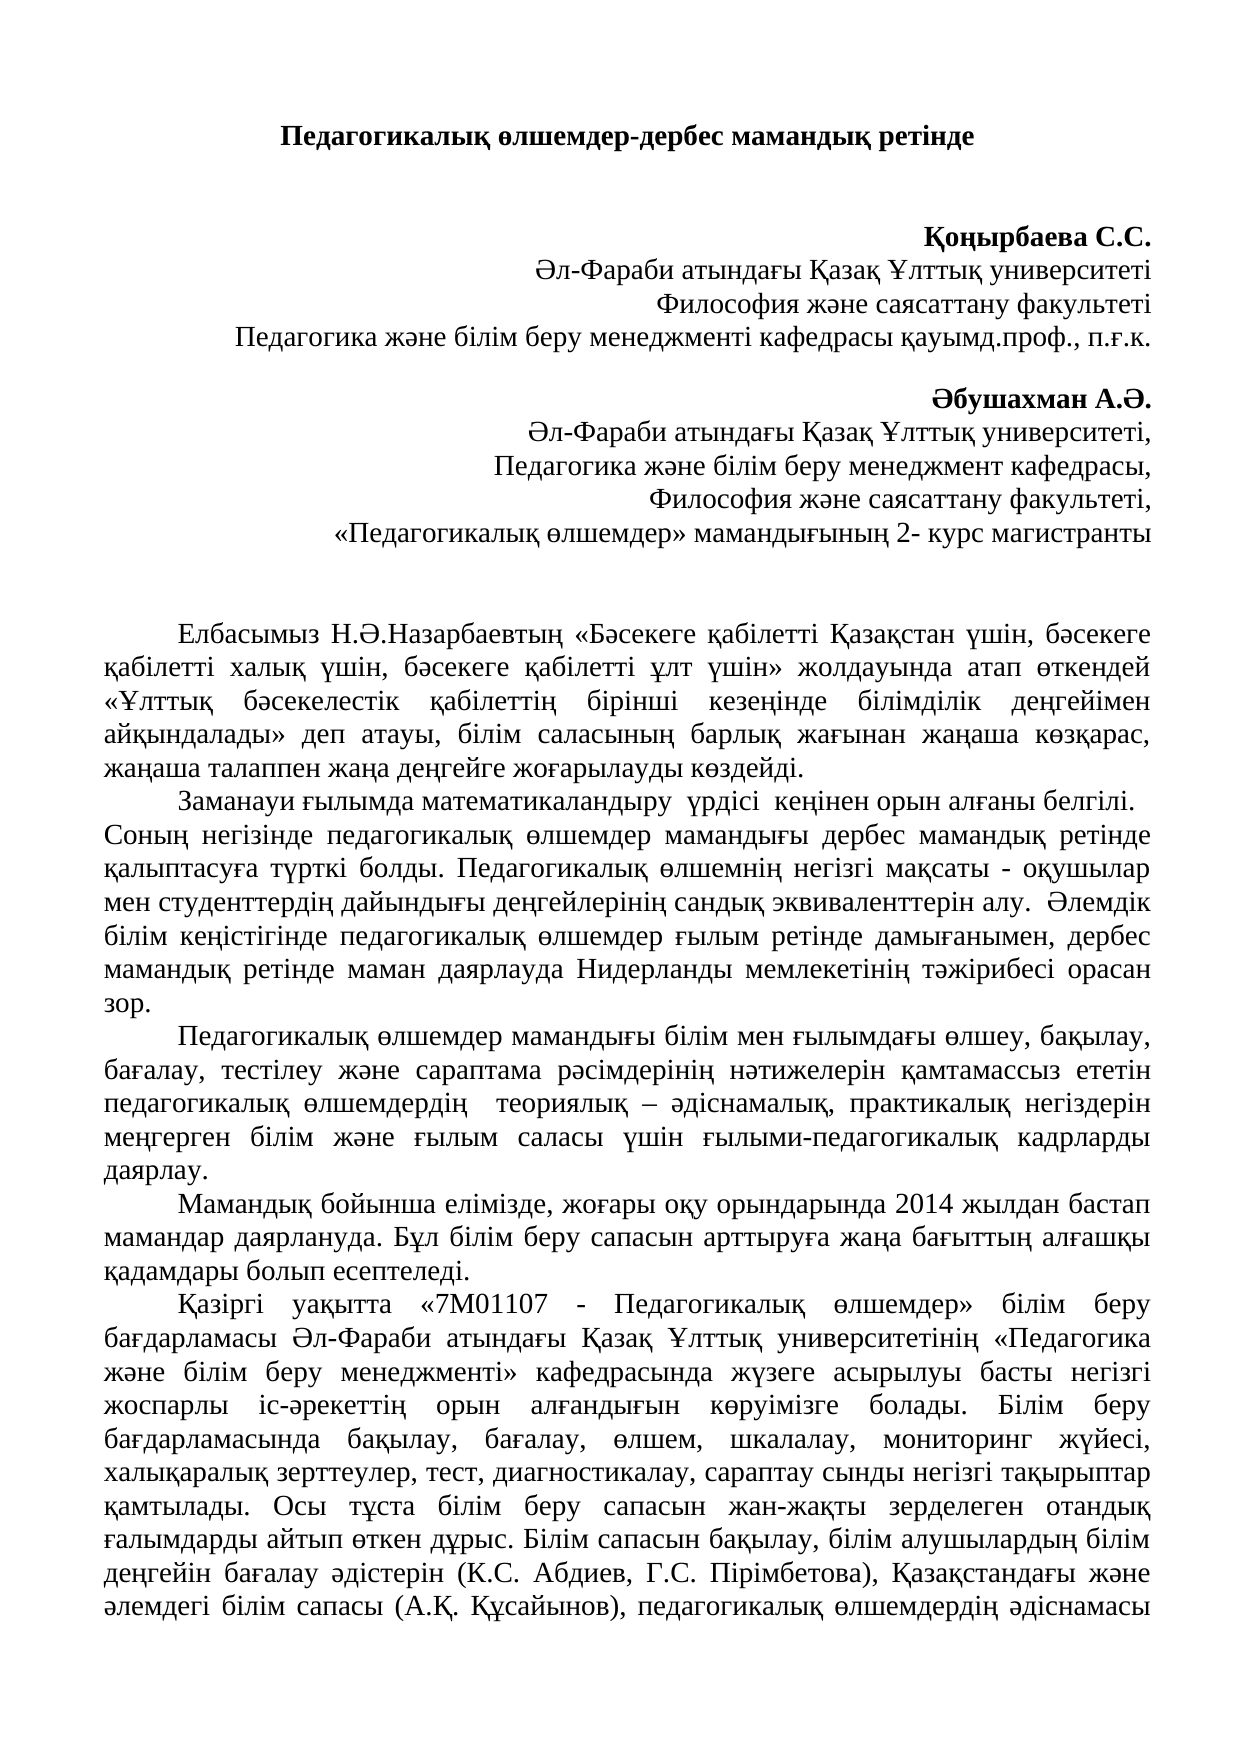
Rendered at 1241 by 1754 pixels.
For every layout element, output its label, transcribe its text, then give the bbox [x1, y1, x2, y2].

text Философия және саясаттану факультеті, [103, 482, 1152, 515]
text Елбасымыз Н.Ә.Назарбаевтың «Бәсекеге қабілетті Қазақстан үшін, бәсекеге қабілетті халық үшін, бәсекеге қабілетті ұлт үшін» жолдауында атап өткендей «Ұлттық бәсекелестік қабілеттің бірінші кезеңінде білімділік деңгейімен айқындалады» деп атауы, білім саласының барлық жағынан жаңаша көзқарас, жаңаша талаппен жаңа деңгейге жоғарылауды көздейді. [103, 616, 1152, 783]
text Әл-Фараби атындағы Қазақ Ұлттық университеті, [103, 414, 1152, 448]
text Әл-Фараби атындағы Қазақ Ұлттық университеті [103, 252, 1152, 286]
text Педагогика және білім беру менеджмент кафедрасы, [103, 448, 1152, 482]
text Әбушахман А.Ә. [103, 381, 1152, 414]
text Педагогикалық өлшемдер-дербес мамандық ретінде [103, 118, 1152, 152]
text Педагогика және білім беру менеджменті кафедрасы қауымд.проф., п.ғ.к. [103, 319, 1152, 353]
text Мамандық бойынша елімізде, жоғары оқу орындарында 2014 жылдан бастап мамандар даярлануда. Бұл білім беру сапасын арттыруға жаңа бағыттың алғашқы қадамдары болып есептеледі. [103, 1186, 1152, 1287]
text Философия және саясаттану факультеті [103, 286, 1152, 319]
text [103, 1287, 1152, 1622]
text «Педагогикалық өлшемдер» мамандығының 2- курс магистранты [103, 515, 1152, 549]
text Заманауи ғылымда математикаландыру үрдісі кеңінен орын алғаны белгілі. [103, 783, 1152, 817]
text Соның негізінде педагогикалық өлшемдер мамандығы дербес мамандық ретінде қалыптасуға түрткі болды. Педагогикалық өлшемнің негізгі мақсаты - оқушылар мен студенттердің дайындығы деңгейлерінің сандық эквиваленттерін алу. Әлемдік білім кеңістігінде педагогикалық өлшемдер ғылым ретінде дамығанымен, дербес мамандық ретінде маман даярлауда Нидерланды мемлекетінің тәжірибесі орасан зор. [103, 817, 1152, 1018]
text Педагогикалық өлшемдер мамандығы білім мен ғылымдағы өлшеу, бақылау, бағалау, тестілеу және сараптама рәсімдерінің нәтижелерін қамтамассыз ететін педагогикалық өлшемдердің теориялық – әдіснамалық, практикалық негіздерін меңгерген білім және ғылым саласы үшін ғылыми-педагогикалық кадрларды даярлау. [103, 1018, 1152, 1186]
text Қоңырбаева С.С. [103, 219, 1152, 252]
